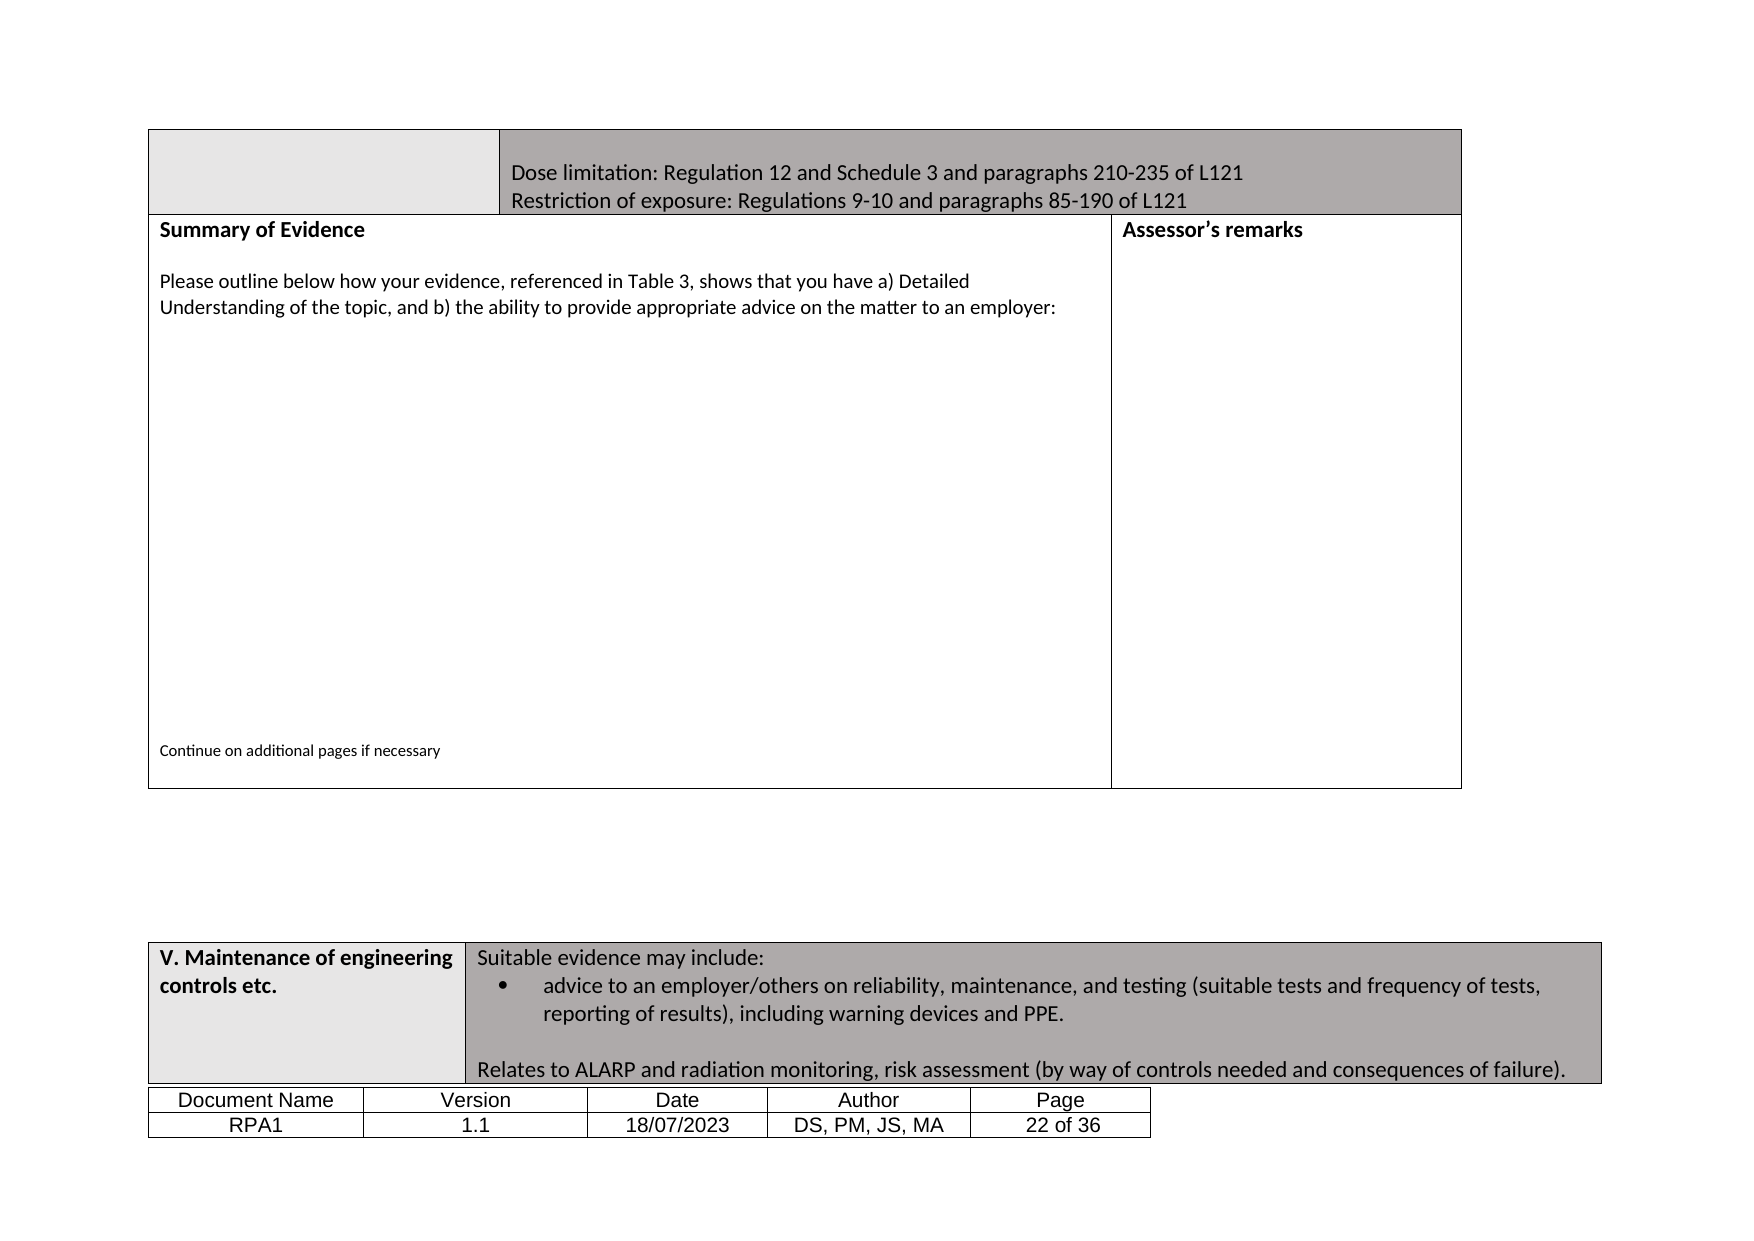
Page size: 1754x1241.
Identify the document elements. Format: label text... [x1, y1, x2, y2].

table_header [500, 130, 1461, 214]
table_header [466, 943, 1601, 1083]
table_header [149, 130, 499, 214]
table_cell Assessor’s remarks [1112, 215, 1461, 788]
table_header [149, 943, 465, 1083]
table_cell Summary of Evidence Please outline below how your evidence, referenced in Table 3, shows that you have a) Detailed Understanding of the topic, and b) the ability to provide appropriate advice on the matter to an employer: Continue on additional pages if necessary [149, 215, 1111, 788]
